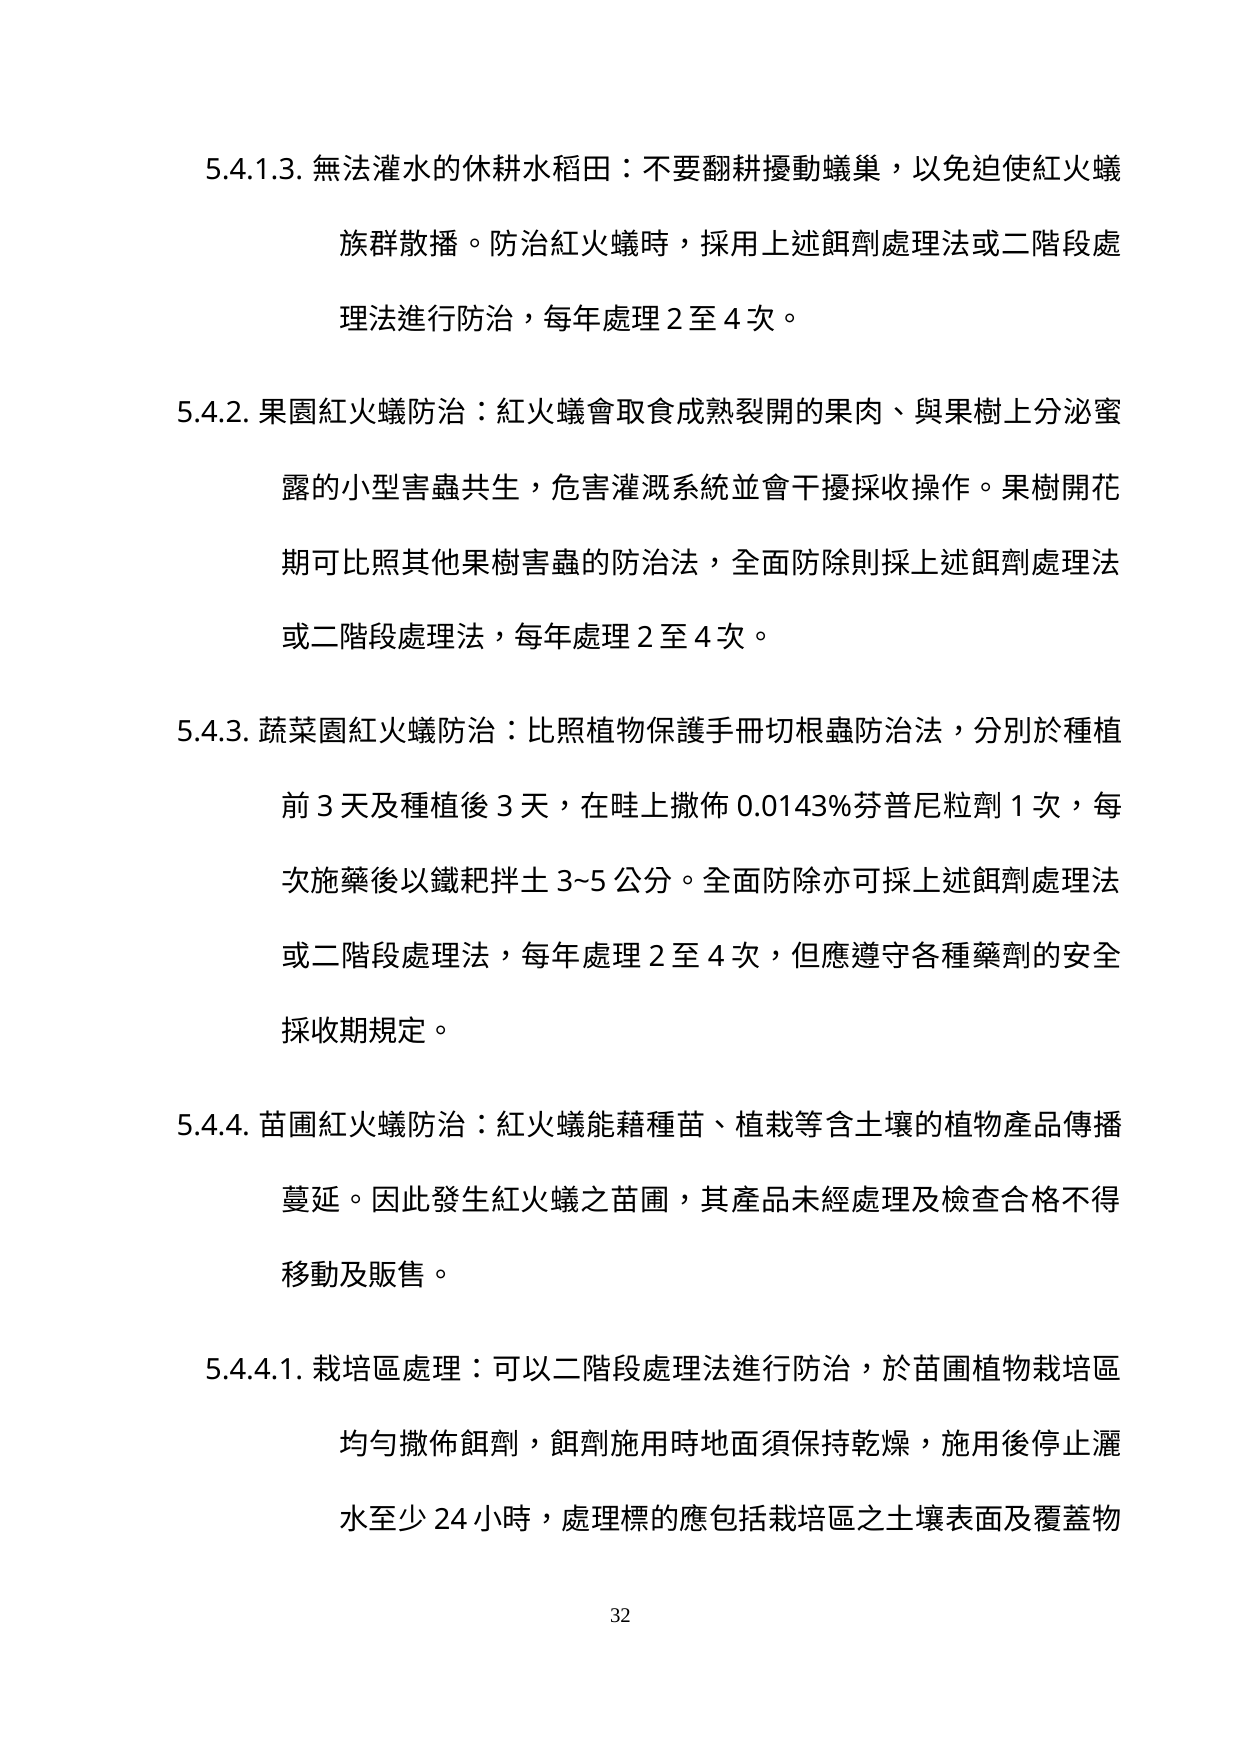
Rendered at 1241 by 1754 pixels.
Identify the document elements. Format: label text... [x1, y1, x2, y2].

text 5.4.3. 蔬菜園紅火蟻防治：比照植物保護手冊切根蟲防治法，分別於種植前3天及種植後3天，在畦上撒佈0.0143%芬普尼粒劑1次，每次施藥後以鐵耙拌土3~5公分。全面防除亦可採上述餌劑處理法或二階段處理法，每年處理2至4次，但應遵守各種藥劑的安全採收期規定。 [176, 692, 1122, 1067]
text 5.4.4. 苗圃紅火蟻防治：紅火蟻能藉種苗、植栽等含土壤的植物產品傳播蔓延。因此發生紅火蟻之苗圃，其產品未經處理及檢查合格不得移動及販售。 [176, 1085, 1122, 1310]
text 5.4.2. 果園紅火蟻防治：紅火蟻會取食成熟裂開的果肉、與果樹上分泌蜜露的小型害蟲共生，危害灌溉系統並會干擾採收操作。果樹開花期可比照其他果樹害蟲的防治法，全面防除則採上述餌劑處理法或二階段處理法，每年處理2至4次。 [176, 373, 1122, 673]
text 5.4.1.3. 無法灌水的休耕水稻田：不要翻耕擾動蟻巢，以免迫使紅火蟻族群散播。防治紅火蟻時，採用上述餌劑處理法或二階段處理法進行防治，每年處理2至4次。 [205, 129, 1122, 354]
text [205, 1329, 1122, 1554]
